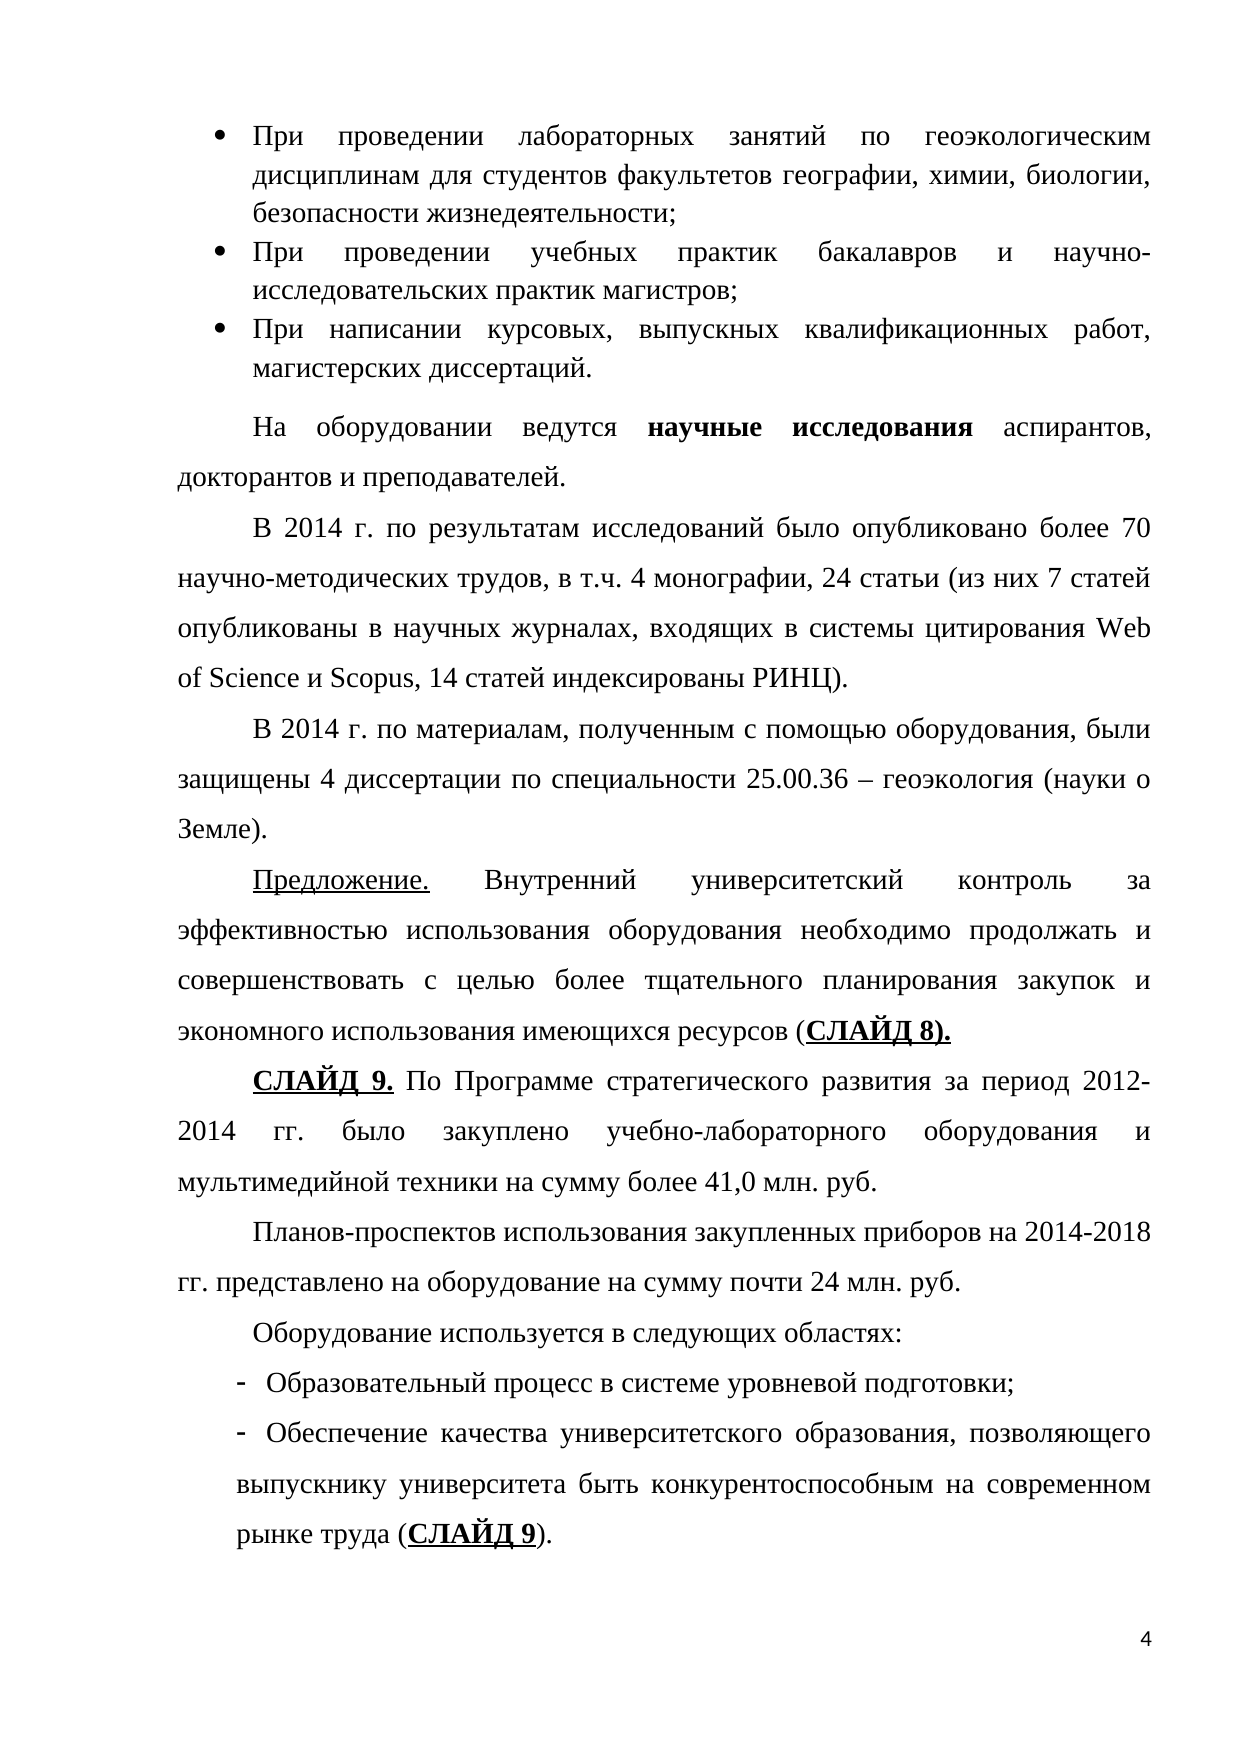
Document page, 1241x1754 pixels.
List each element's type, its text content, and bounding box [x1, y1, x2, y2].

text На оборудовании ведутся научные исследования аспирантов, докторантов и преподавателей. [177, 409, 1152, 493]
text Оборудование используется в следующих областях: [177, 1315, 1152, 1348]
text В 2014 г. по результатам исследований было опубликовано более 70 научно-методических трудов, в т.ч. 4 монографии, 24 статьи (из них 7 статей опубликованы в научных журналах, входящих в системы цитирования Web of Science и Scopus, 14 статей индексированы РИНЦ). [177, 510, 1152, 694]
text СЛАЙД 9. По Программе стратегического развития за период 2012-2014 гг. было закуплено учебно-лабораторного оборудования и мультимедийной техники на сумму более 41,0 млн. руб. [177, 1063, 1152, 1197]
list При написании курсовых, выпускных квалификационных работ, магистерских диссертаций. [215, 311, 1152, 383]
text В 2014 г. по материалам, полученным с помощью оборудования, были защищены 4 диссертации по специальности 25.00.36 – геоэкология (науки о Земле). [177, 711, 1152, 845]
text Предложение. Внутренний университетский контроль за эффективностью использования оборудования необходимо продолжать и совершенствовать с целью более тщательного планирования закупок и экономного использования имеющихся ресурсов (СЛАЙД 8). [177, 862, 1152, 1046]
list При проведении лабораторных занятий по геоэкологическим дисциплинам для студентов факультетов географии, химии, биологии, безопасности жизнедеятельности; [215, 118, 1152, 229]
text Планов-проспектов использования закупленных приборов на 2014-2018 гг. представлено на оборудование на сумму почти 24 млн. руб. [177, 1214, 1152, 1298]
list Обеспечение качества университетского образования, позволяющего выпускнику университета быть конкурентоспособным на современном рынке труда (СЛАЙД 9). [236, 1415, 1152, 1550]
list При проведении учебных практик бакалавров и научно-исследовательских практик магистров; [215, 234, 1152, 306]
list Образовательный процесс в системе уровневой подготовки; [236, 1365, 1152, 1399]
